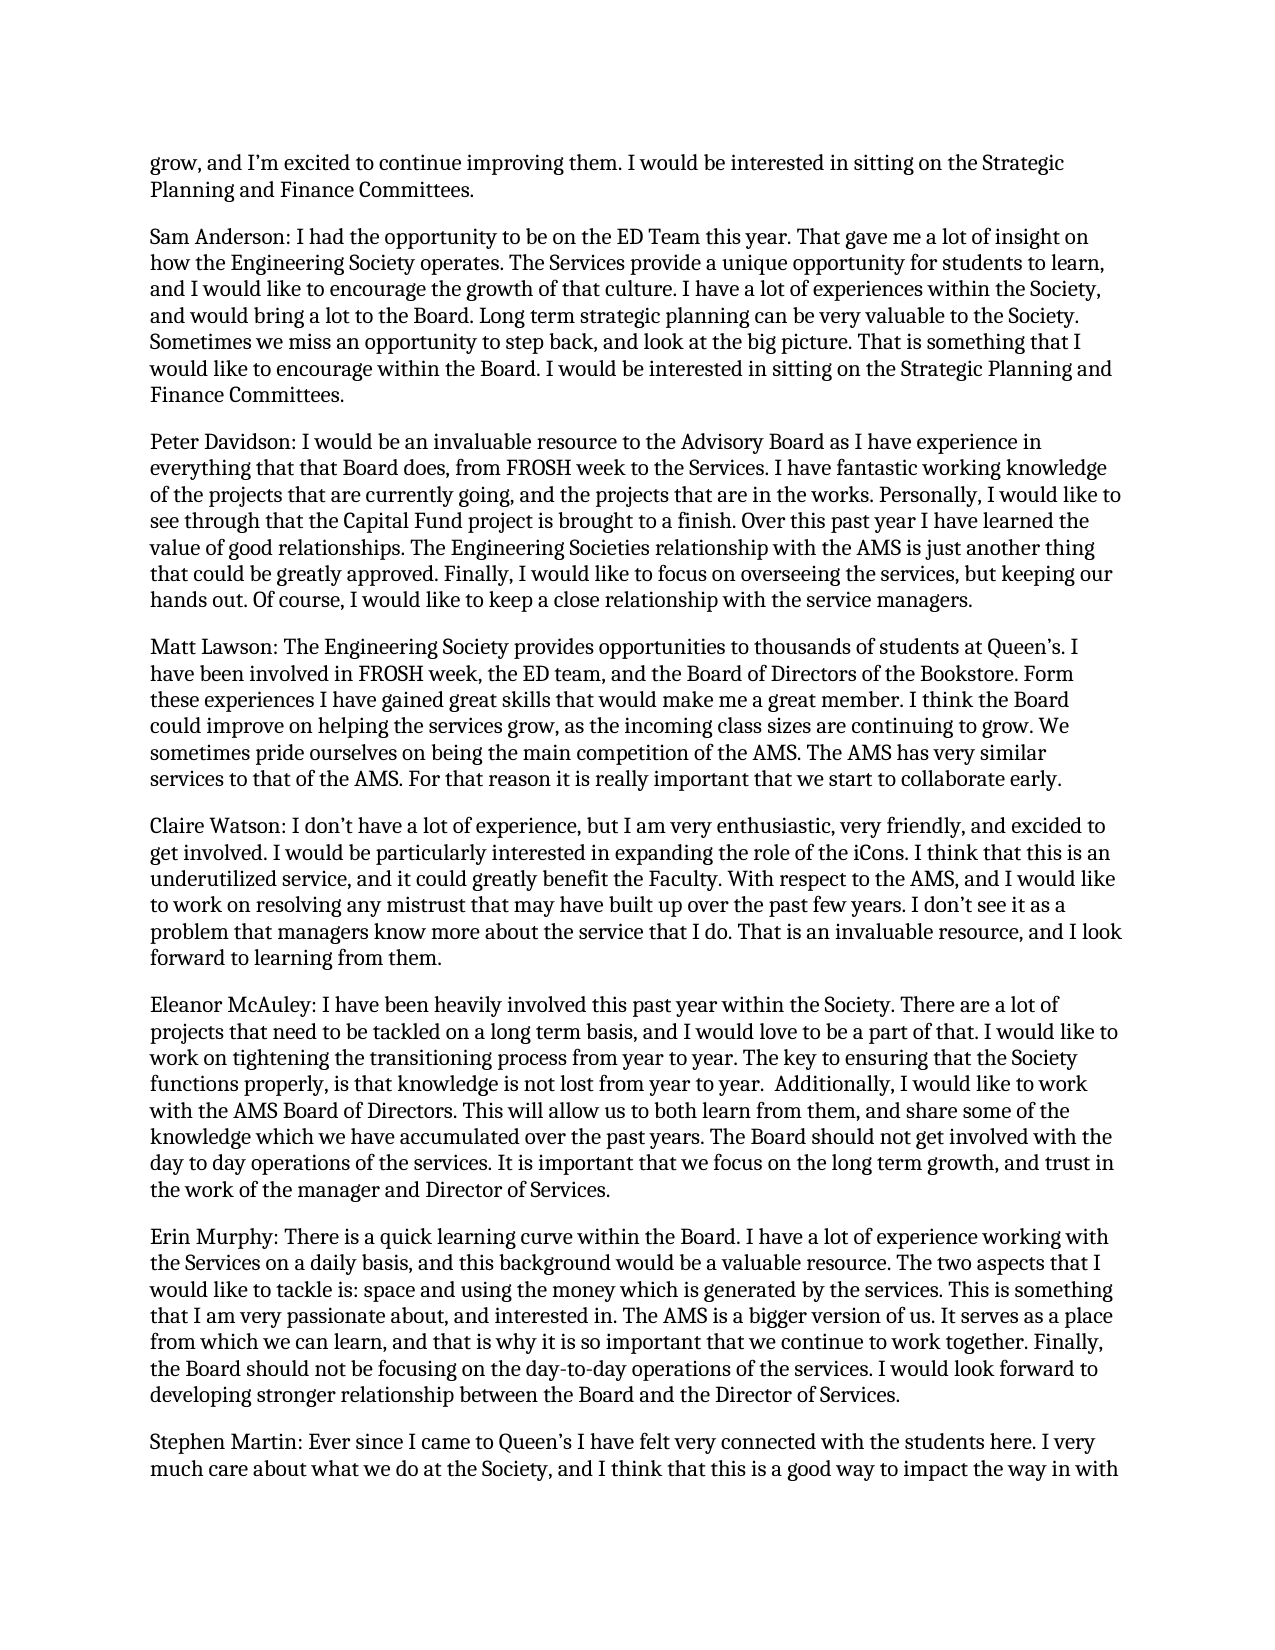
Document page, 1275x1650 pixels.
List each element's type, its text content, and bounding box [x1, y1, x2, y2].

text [150, 1429, 1125, 1482]
text Erin Murphy: There is a quick learning curve within the Board. I have a lot of experience working with the Services on a daily basis, and this background would be a valuable resource. The two aspects that I would like to tackle is: space and using the money which is generated by the services. This is something that I am very passionate about, and interested in. The AMS is a bigger version of us. It serves as a place from which we can learn, and that is why it is so important that we continue to work together. Finally, the Board should not be focusing on the day-to-day operations of the services. I would look forward to developing stronger relationship between the Board and the Director of Services. [150, 1224, 1125, 1408]
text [150, 150, 1125, 203]
text Peter Davidson: I would be an invaluable resource to the Advisory Board as I have experience in everything that that Board does, from FROSH week to the Services. I have fantastic working knowledge of the projects that are currently going, and the projects that are in the works. Personally, I would like to see through that the Capital Fund project is brought to a finish. Over this past year I have learned the value of good relationships. The Engineering Societies relationship with the AMS is just another thing that could be greatly approved. Finally, I would like to focus on overseeing the services, but keeping our hands out. Of course, I would like to keep a close relationship with the service managers. [150, 429, 1125, 613]
text Eleanor McAuley: I have been heavily involved this past year within the Society. There are a lot of projects that need to be tackled on a long term basis, and I would love to be a part of that. I would like to work on tightening the transitioning process from year to year. The key to ensuring that the Society functions properly, is that knowledge is not lost from year to year. Additionally, I would like to work with the AMS Board of Directors. This will allow us to both learn from them, and share some of the knowledge which we have accumulated over the past years. The Board should not get involved with the day to day operations of the services. It is important that we focus on the long term growth, and trust in the work of the manager and Director of Services. [150, 992, 1125, 1203]
text Claire Watson: I don’t have a lot of experience, but I am very enthusiastic, very friendly, and excided to get involved. I would be particularly interested in expanding the role of the iCons. I think that this is an underutilized service, and it could greatly benefit the Faculty. With respect to the AMS, and I would like to work on resolving any mistrust that may have built up over the past few years. I don’t see it as a problem that managers know more about the service that I do. That is an invaluable resource, and I look forward to learning from them. [150, 813, 1125, 971]
text Sam Anderson: I had the opportunity to be on the ED Team this year. That gave me a lot of insight on how the Engineering Society operates. The Services provide a unique opportunity for students to learn, and I would like to encourage the growth of that culture. I have a lot of experiences within the Society, and would bring a lot to the Board. Long term strategic planning can be very valuable to the Society. Sometimes we miss an opportunity to step back, and look at the big picture. That is something that I would like to encourage within the Board. I would be interested in sitting on the Strategic Planning and Finance Committees. [150, 223, 1125, 408]
text Matt Lawson: The Engineering Society provides opportunities to thousands of students at Queen’s. I have been involved in FROSH week, the ED team, and the Board of Directors of the Bookstore. Form these experiences I have gained great skills that would make me a great member. I think the Board could improve on helping the services grow, as the incoming class sizes are continuing to grow. We sometimes pride ourselves on being the main competition of the AMS. The AMS has very similar services to that of the AMS. For that reason it is really important that we start to collaborate early. [150, 634, 1125, 792]
